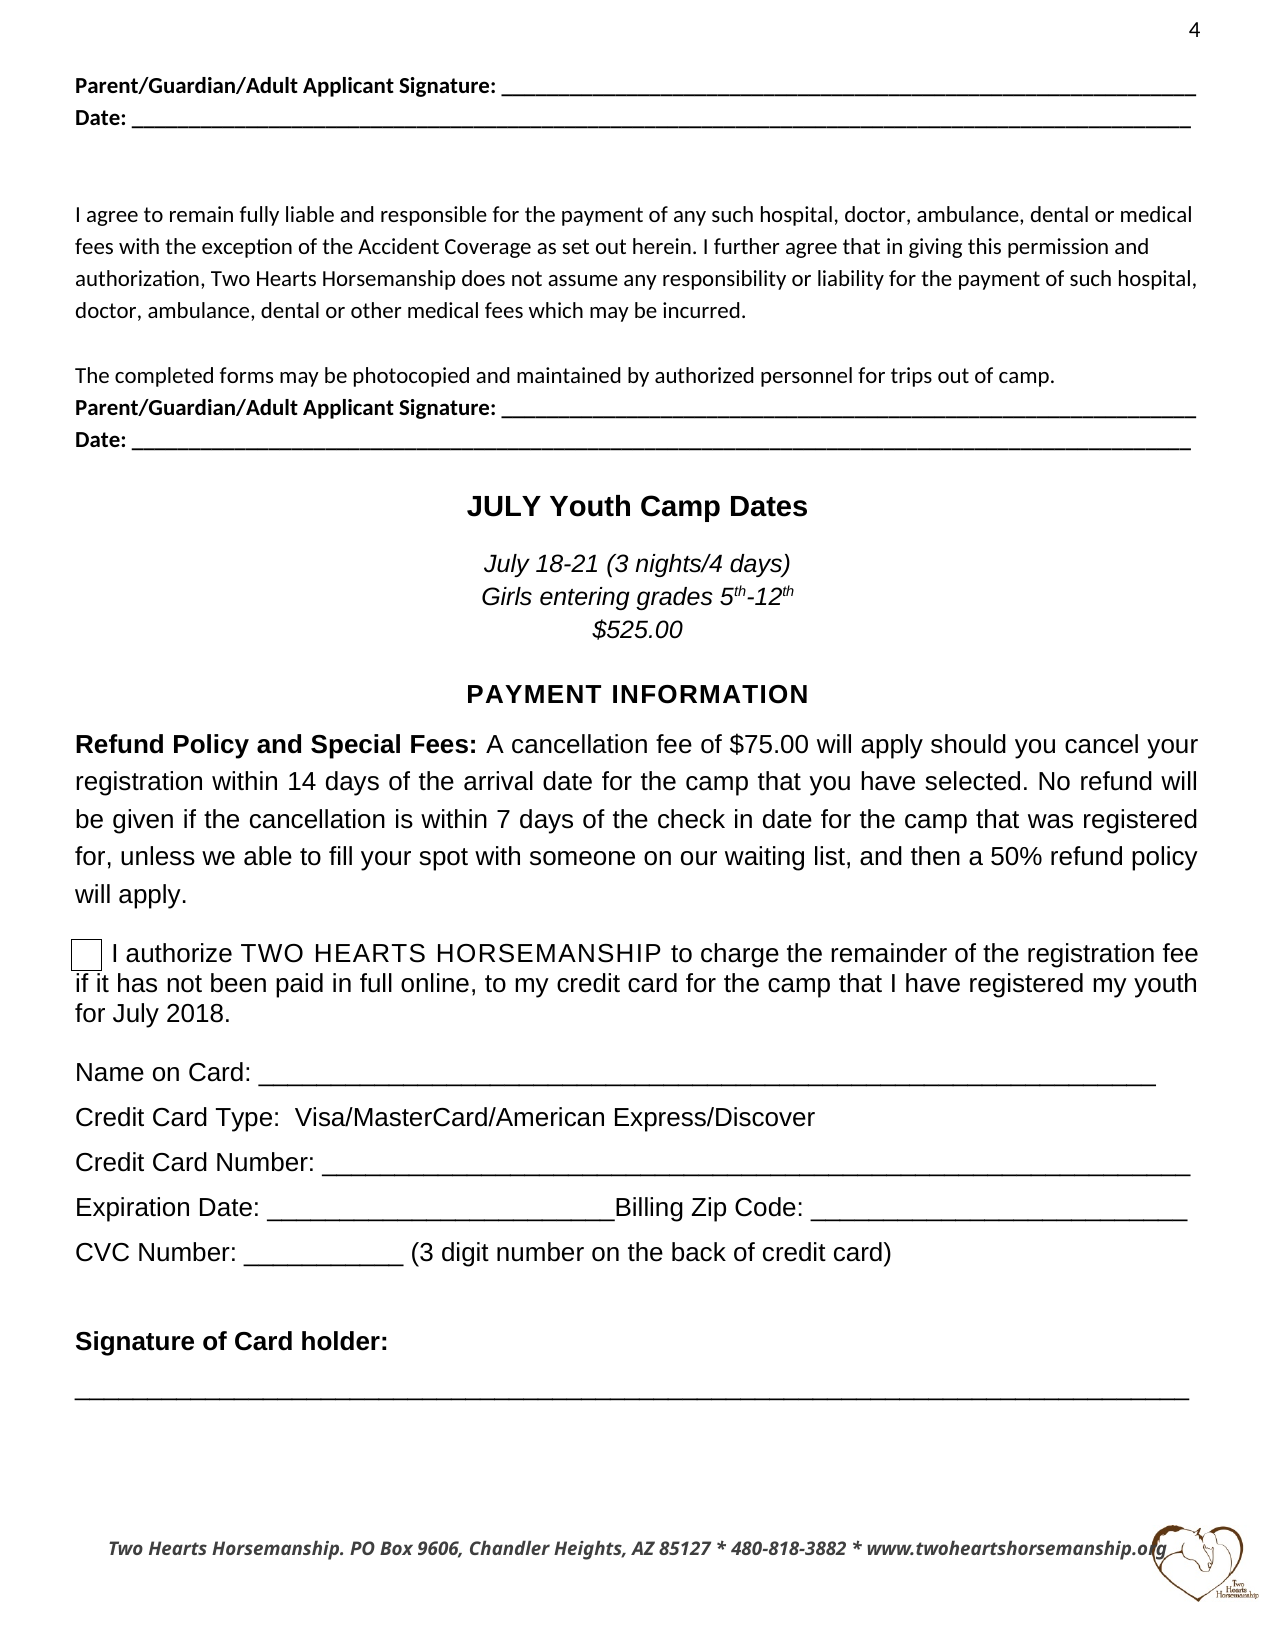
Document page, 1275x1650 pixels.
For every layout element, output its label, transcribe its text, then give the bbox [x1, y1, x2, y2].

text JULY Youth Camp Dates [75, 489, 1200, 523]
text Parent/Guardian/Adult Applicant Signature: _____________________________________________________________ Date: _____________________________________________________________________________________________ [75, 71, 1200, 131]
subtitle Girls entering grades 5th-12th [75, 582, 1200, 611]
text Signature of Card holder: _____________________________________________________________________________ [75, 1326, 1200, 1401]
text CVC Number: ___________ (3 digit number on the back of credit card) [75, 1237, 1200, 1266]
subtitle July 18-21 (3 nights/4 days) [75, 549, 1200, 578]
subtitle $525.00 [75, 615, 1200, 644]
text Refund Policy and Special Fees: A cancellation fee of $75.00 will apply should you cancel your registration within 14 days of the arrival date for the camp that you have selected. No refund will be given if the cancellation is within 7 days of the check in date for the camp that was registered for, unless we able to fill your spot with someone on our waiting list, and then a 50% refund policy will apply. [75, 721, 1200, 909]
text Credit Card Number: ____________________________________________________________ [75, 1147, 1200, 1177]
text Expiration Date: ________________________Billing Zip Code: __________________________ [75, 1192, 1200, 1222]
text Payment Information [75, 679, 1200, 709]
text Name on Card: ______________________________________________________________ [75, 1057, 1200, 1087]
text Credit Card Type: Visa/MasterCard/American Express/Discover [75, 1102, 1200, 1132]
text I authorize Two Hearts Horsemanship to charge the remainder of the registration fee if it has not been paid in full online, to my credit card for the camp that I have registered my youth for July 2018. [75, 938, 1200, 1027]
text The completed forms may be photocopied and maintained by authorized personnel for trips out of camp. Parent/Guardian/Adult Applicant Signature: _____________________________________________________________ Date: _____________________________________________________________________________________________ [75, 361, 1200, 453]
text I agree to remain fully liable and responsible for the payment of any such hospital, doctor, ambulance, dental or medical fees with the exception of the Accident Coverage as set out herein. I further agree that in giving this permission and authorization, Two Hearts Horsemanship does not assume any responsibility or liability for the payment of such hospital, doctor, ambulance, dental or other medical fees which may be incurred. [75, 200, 1200, 324]
picture [1151, 1525, 1259, 1602]
